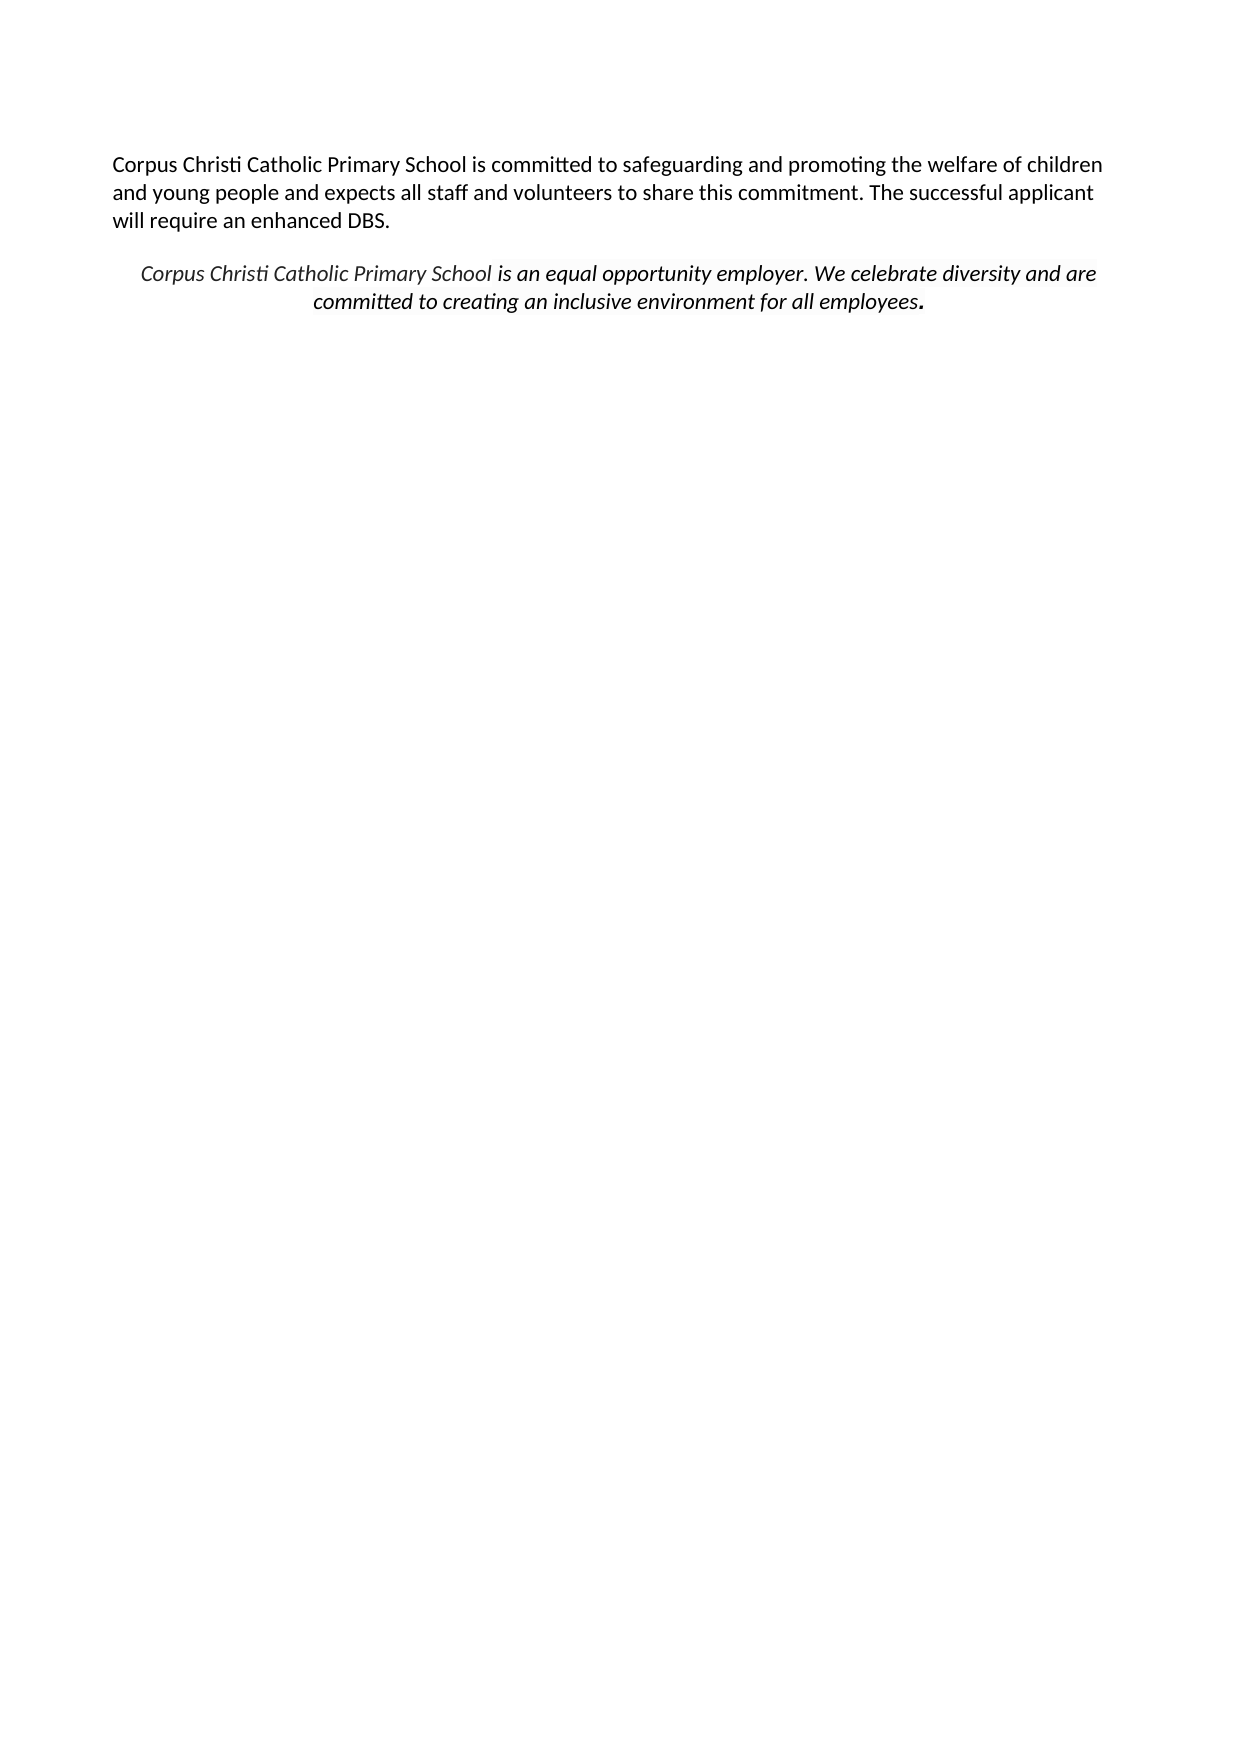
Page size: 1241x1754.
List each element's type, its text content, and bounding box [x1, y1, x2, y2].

text Corpus Christi Catholic Primary School is an equal opportunity employer. We celebrate diversity and are committed to creating an inclusive environment for all employees. [919, 259, 1128, 315]
text Corpus Christi Catholic Primary School is committed to safeguarding and promoting the welfare of children and young people and expects all staff and volunteers to share this commitment. The successful applicant will require an enhanced DBS. [112, 150, 1128, 234]
text Corpus Christi Catholic Primary School is an equal opportunity employer. We celebrate diversity and are committed to creating an inclusive environment for all employees. [112, 259, 313, 315]
